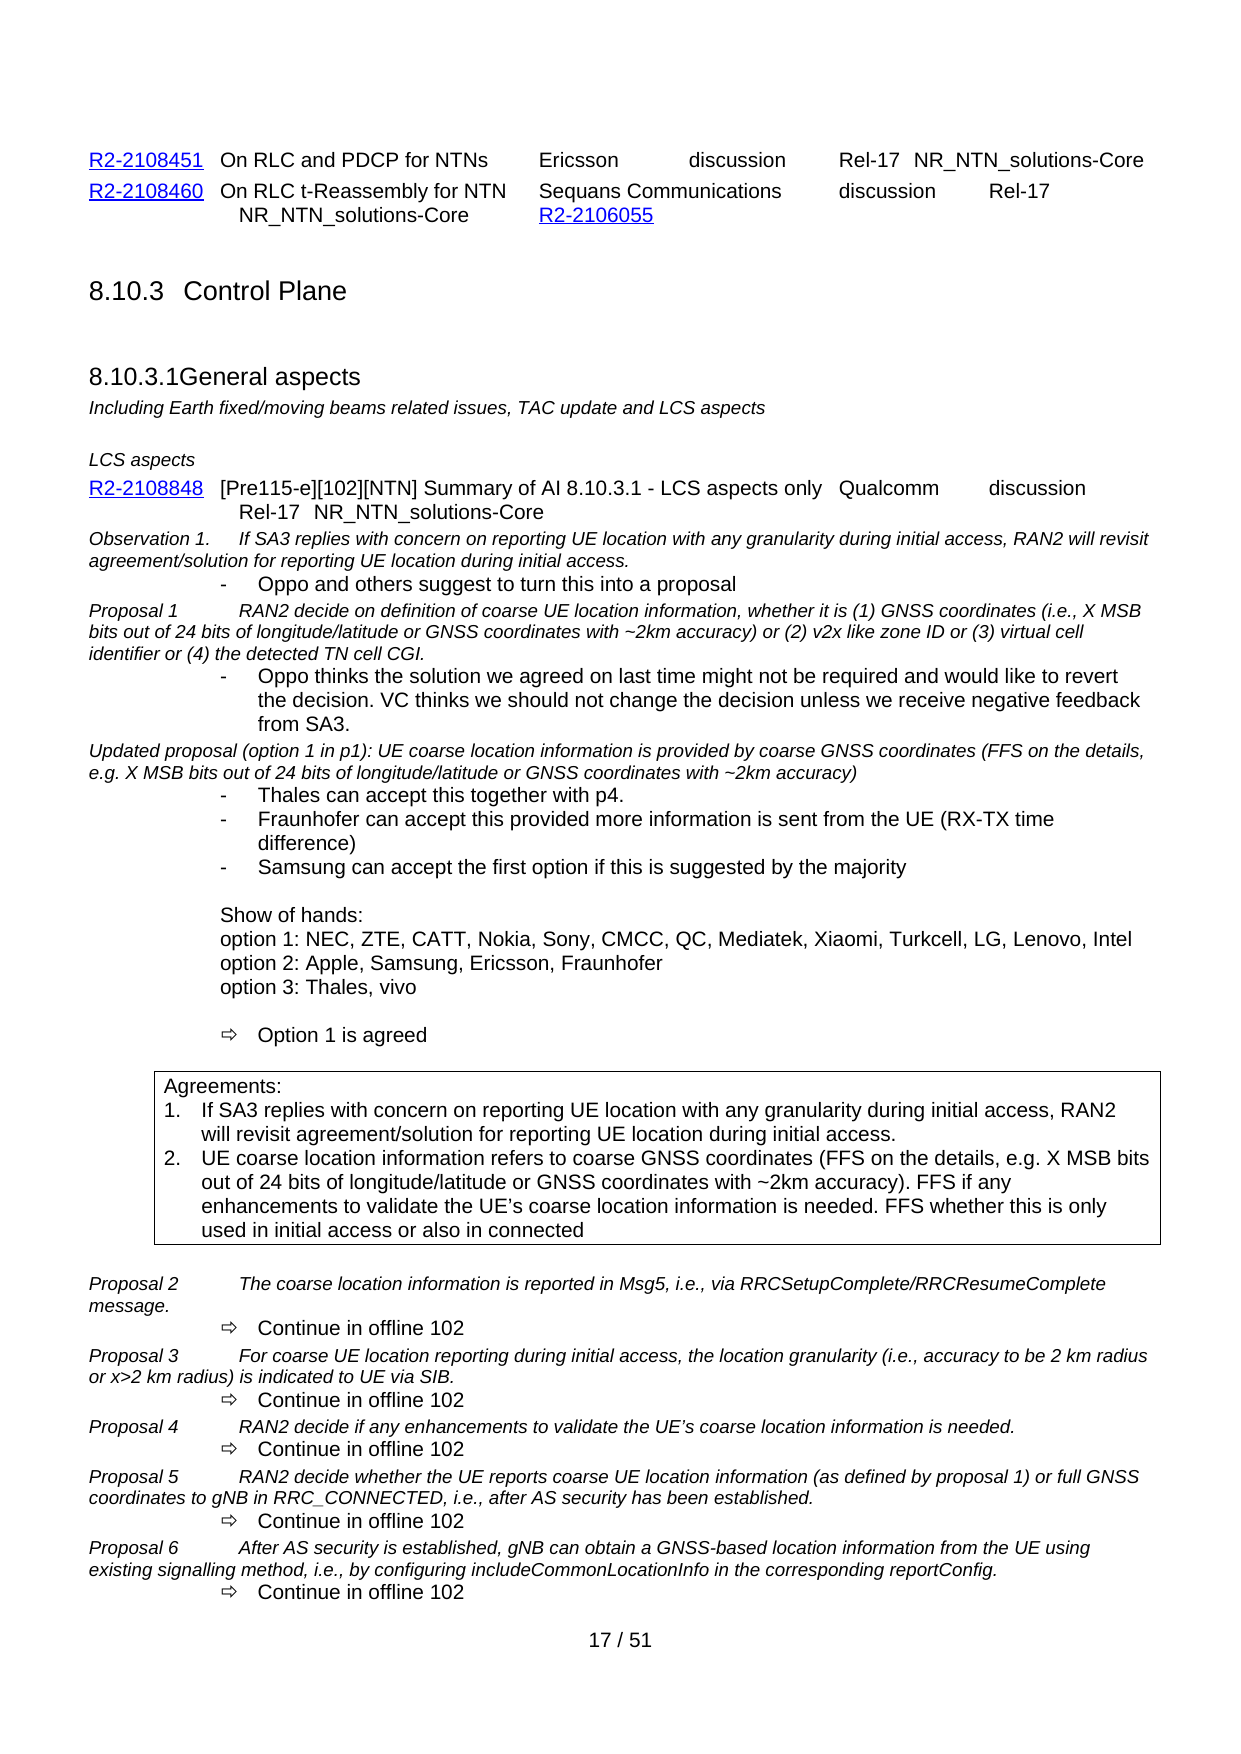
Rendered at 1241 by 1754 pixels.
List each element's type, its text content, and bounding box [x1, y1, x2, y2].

list UE coarse location information refers to coarse GNSS coordinates (FFS on the details, e.g. X MSB bits out of 24 bits of longitude/latitude or GNSS coordinates with ~2km accuracy). FFS if any enhancements to validate the UE’s coarse location information is needed. FFS whether this is only used in initial access or also in connected [155, 1143, 1160, 1244]
list Continue in offline 102 [220, 1509, 1152, 1533]
text Proposal 6 After AS security is established, gNB can obtain a GNSS-based location information from the UE using existing signalling method, i.e., by configuring includeCommonLocationInfo in the corresponding reportConfig. [89, 1537, 1152, 1580]
text Proposal 1 RAN2 decide on definition of coarse UE location information, whether it is (1) GNSS coordinates (i.e., X MSB bits out of 24 bits of longitude/latitude or GNSS coordinates with ~2km accuracy) or (2) v2x like zone ID or (3) virtual cell identifier or (4) the detected TN cell CGI. [89, 599, 1152, 664]
text Updated proposal (option 1 in p1): UE coarse location information is provided by coarse GNSS coordinates (FFS on the details, e.g. X MSB bits out of 24 bits of longitude/latitude or GNSS coordinates with ~2km accuracy) [89, 740, 1152, 783]
text - Oppo thinks the solution we agreed on last time might not be required and would like to revert the decision. VC thinks we should not change the decision unless we receive negative feedback from SA3. [220, 664, 1152, 736]
list Option 1 is agreed [220, 1023, 1152, 1047]
text - Thales can accept this together with p4. [220, 783, 1152, 807]
text Proposal 3 For coarse UE location reporting during initial access, the location granularity (i.e., accuracy to be 2 km radius or x>2 km radius) is indicated to UE via SIB. [89, 1344, 1152, 1387]
text option 1: NEC, ZTE, CATT, Nokia, Sony, CMCC, QC, Mediatek, Xiaomi, Turkcell, LG, Lenovo, Intel [220, 927, 1152, 951]
text Agreements: [155, 1072, 1160, 1095]
list Continue in offline 102 [220, 1580, 1152, 1604]
text - Oppo and others suggest to turn this into a proposal [220, 571, 1152, 595]
list Continue in offline 102 [220, 1316, 1152, 1340]
title R2-2108848 [Pre115-e][102][NTN] Summary of AI 8.10.3.1 - LCS aspects only Qualcomm discussion Rel-17 NR_NTN_solutions-Core [89, 476, 1152, 524]
text LCS aspects [89, 448, 1152, 470]
text Show of hands: [220, 903, 1152, 927]
text - Fraunhofer can accept this provided more information is sent from the UE (RX-TX time difference) [220, 807, 1152, 855]
text Observation 1. If SA3 replies with concern on reporting UE location with any granularity during initial access, RAN2 will revisit agreement/solution for reporting UE location during initial access. [89, 528, 1152, 571]
list Continue in offline 102 [220, 1387, 1152, 1412]
list If SA3 replies with concern on reporting UE location with any granularity during initial access, RAN2 will revisit agreement/solution for reporting UE location during initial access. [155, 1095, 1160, 1143]
title R2-2108460 On RLC t-Reassembly for NTN Sequans Communications discussion Rel-17 NR_NTN_solutions-Core R2-2106055 [89, 178, 1152, 226]
subtitle 8.10.3 Control Plane [89, 275, 1152, 307]
title R2-2108451 On RLC and PDCP for NTNs Ericsson discussion Rel-17 NR_NTN_solutions-Core [89, 148, 1152, 172]
text - Samsung can accept the first option if this is suggested by the majority [220, 855, 1152, 879]
subtitle 8.10.3.1General aspects [89, 362, 1152, 391]
text Proposal 4 RAN2 decide if any enhancements to validate the UE’s coarse location information is needed. [89, 1416, 1152, 1437]
list Continue in offline 102 [220, 1437, 1152, 1461]
text option 2: Apple, Samsung, Ericsson, Fraunhofer [220, 951, 1152, 975]
text option 3: Thales, vivo [220, 975, 1152, 999]
text Including Earth fixed/moving beams related issues, TAC update and LCS aspects [89, 397, 1152, 418]
text Proposal 2 The coarse location information is reported in Msg5, i.e., via RRCSetupComplete/RRCResumeComplete message. [89, 1273, 1152, 1316]
text Proposal 5 RAN2 decide whether the UE reports coarse UE location information (as defined by proposal 1) or full GNSS coordinates to gNB in RRC_CONNECTED, i.e., after AS security has been established. [89, 1466, 1152, 1509]
